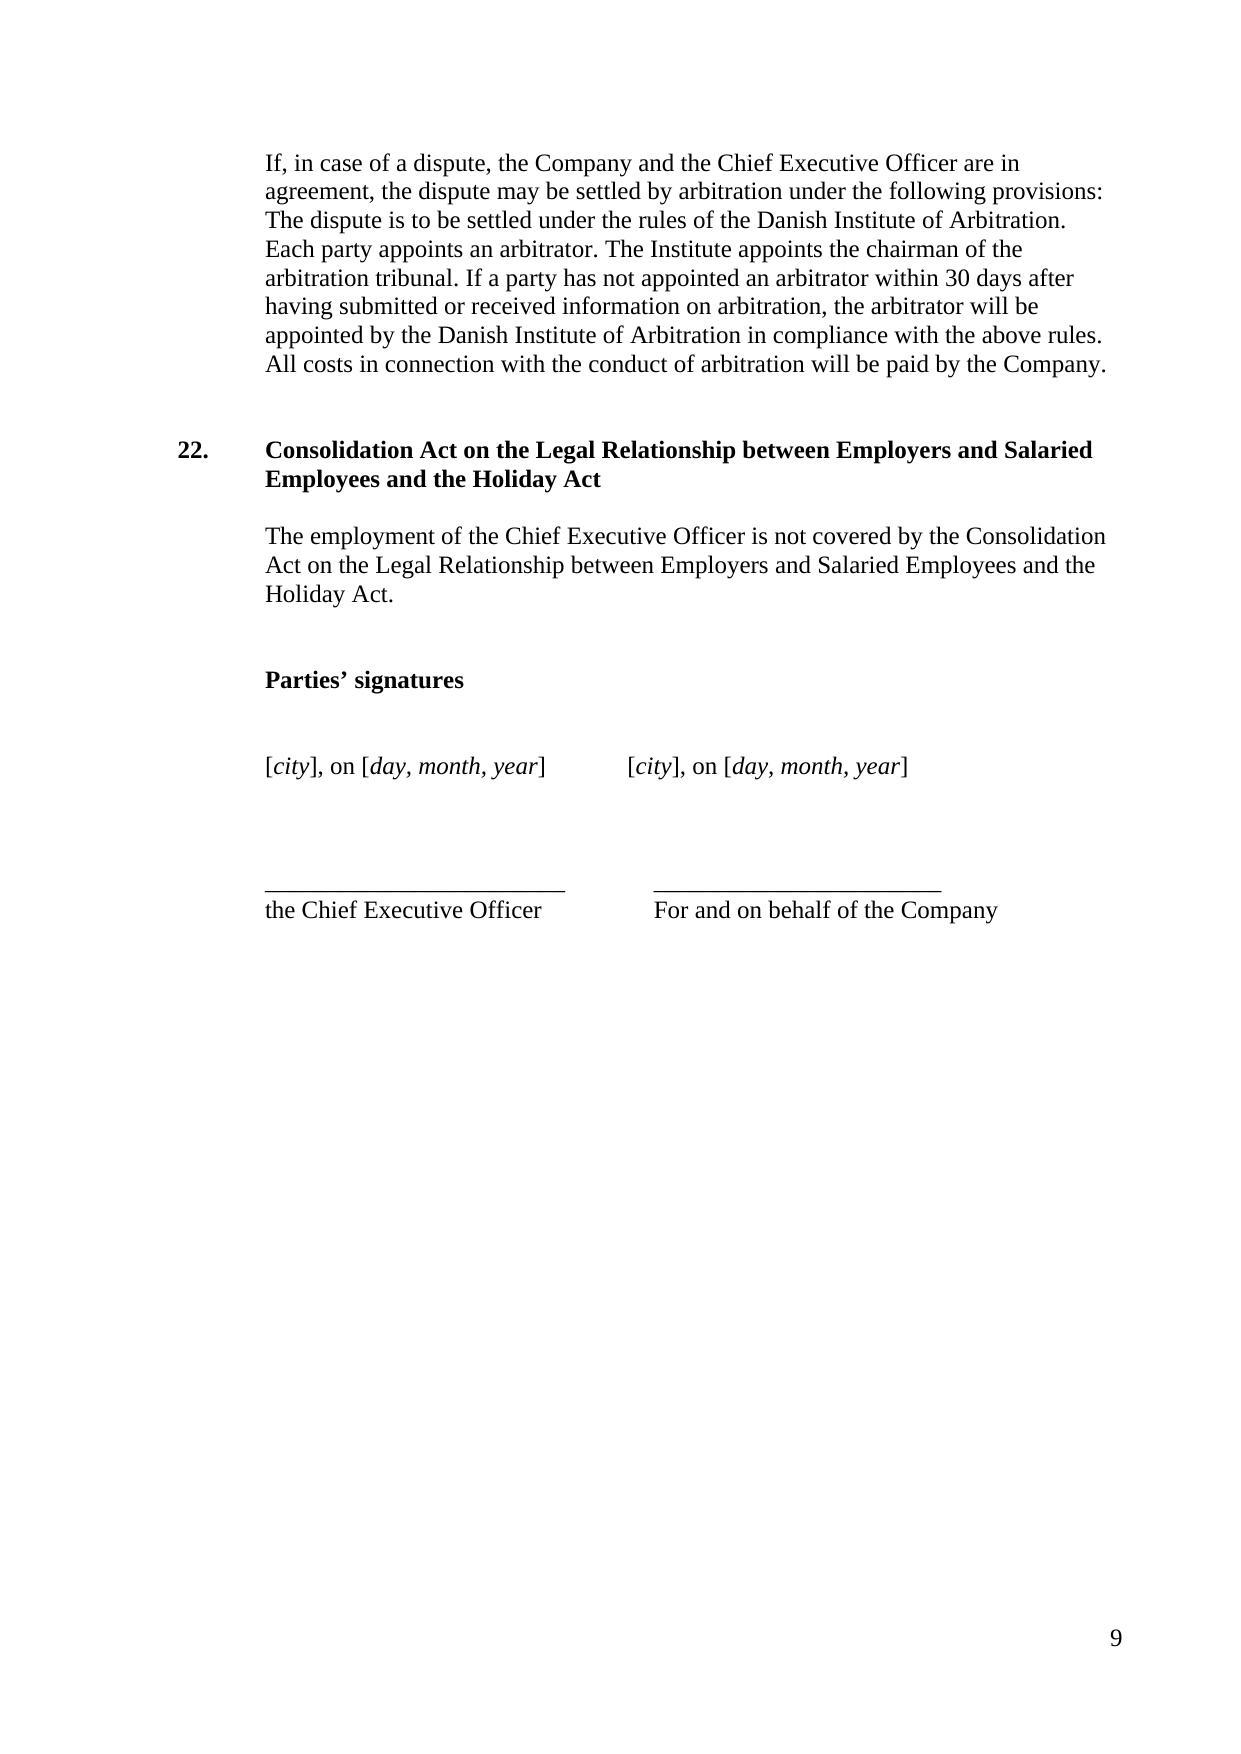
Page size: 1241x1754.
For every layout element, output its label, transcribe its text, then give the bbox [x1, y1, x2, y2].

text [city], on [day, month, year] [city], on [day, month, year] [177, 751, 1122, 780]
text The employment of the Chief Executive Officer is not covered by the Consolidation Act on the Legal Relationship between Employers and Salaried Employees and the Holiday Act. [265, 521, 1122, 608]
text the Chief Executive Officer For and on behalf of the Company [265, 895, 1122, 924]
text 22. Consolidation Act on the Legal Relationship between Employers and Salaried Employees and the Holiday Act [177, 435, 1122, 493]
text ________________________ _______________________ [177, 866, 1122, 895]
text Parties’ signatures [177, 665, 1122, 694]
text If, in case of a dispute, the Company and the Chief Executive Officer are in agreement, the dispute may be settled by arbitration under the following provisions: The dispute is to be settled under the rules of the Danish Institute of Arbitration. Each party appoints an arbitrator. The Institute appoints the chairman of the arbitration tribunal. If a party has not appointed an arbitrator within 30 days after having submitted or received information on arbitration, the arbitrator will be appointed by the Danish Institute of Arbitration in compliance with the above rules. [265, 148, 1122, 349]
text All costs in connection with the conduct of arbitration will be paid by the Company. [265, 349, 1122, 378]
